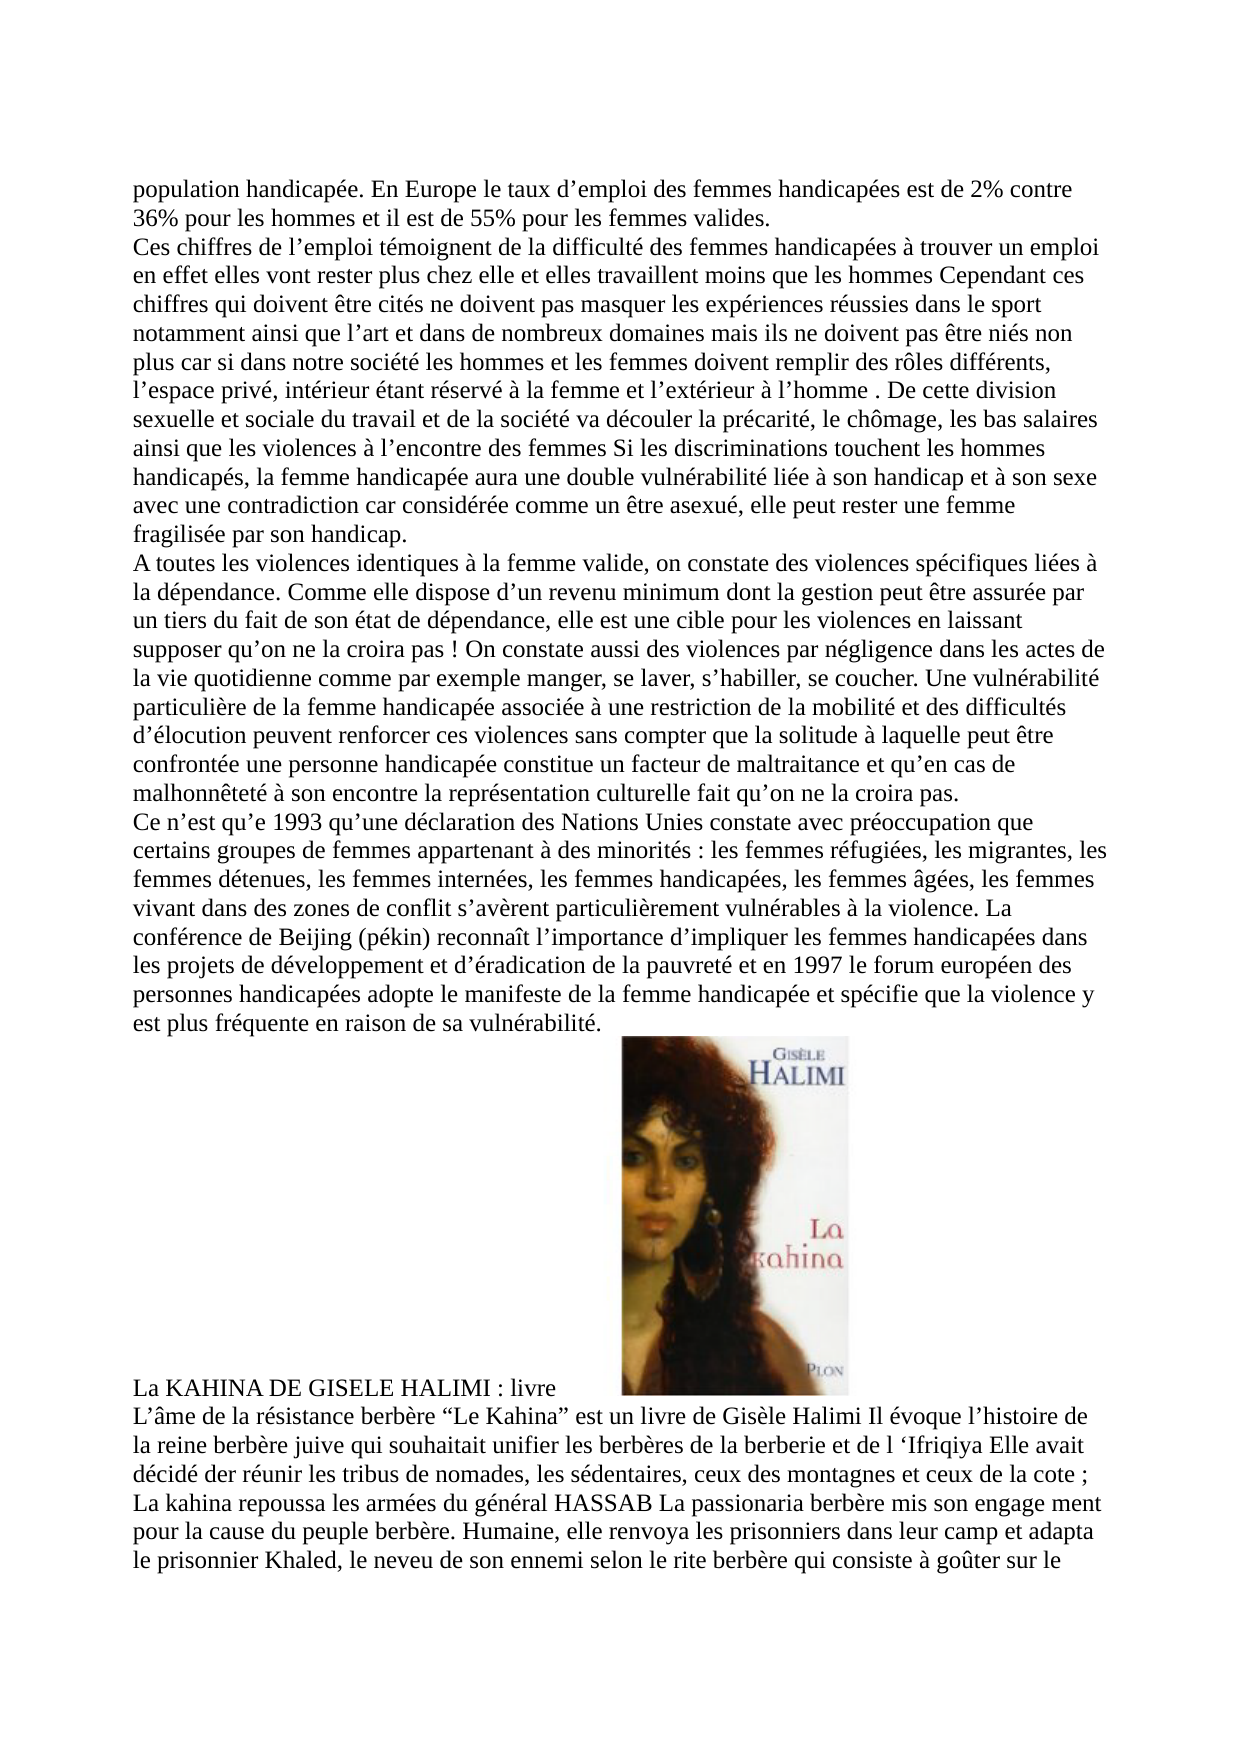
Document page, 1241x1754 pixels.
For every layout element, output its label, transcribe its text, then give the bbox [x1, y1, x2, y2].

text A toutes les violences identiques à la femme valide, on constate des violences spécifiques liées à la dépendance. Comme elle dispose d’un revenu minimum dont la gestion peut être assurée par un tiers du fait de son état de dépendance, elle est une cible pour les violences en laissant supposer qu’on ne la croira pas ! On constate aussi des violences par négligence dans les actes de la vie quotidienne comme par exemple manger, se laver, s’habiller, se coucher. Une vulnérabilité particulière de la femme handicapée associée à une restriction de la mobilité et des difficultés d’élocution peuvent renforcer ces violences sans compter que la solitude à laquelle peut être confrontée une personne handicapée constitue un facteur de maltraitance et qu’en cas de malhonnêteté à son encontre la représentation culturelle fait qu’on ne la croira pas. [133, 548, 1108, 807]
text La KAHINA DE GISELE HALIMI : livre [133, 1037, 1108, 1401]
text Ce n’est qu’e 1993 qu’une déclaration des Nations Unies constate avec préoccupation que certains groupes de femmes appartenant à des minorités : les femmes réfugiées, les migrantes, les femmes détenues, les femmes internées, les femmes handicapées, les femmes âgées, les femmes vivant dans des zones de conflit s’avèrent particulièrement vulnérables à la violence. La conférence de Beijing (pékin) reconnaît l’importance d’impliquer les femmes handicapées dans les projets de développement et d’éradication de la pauvreté et en 1997 le forum européen des personnes handicapées adopte le manifeste de la femme handicapée et spécifie que la violence y est plus fréquente en raison de sa vulnérabilité. [133, 807, 1108, 1037]
text Ces chiffres de l’emploi témoignent de la difficulté des femmes handicapées à trouver un emploi en effet elles vont rester plus chez elle et elles travaillent moins que les hommes Cependant ces chiffres qui doivent être cités ne doivent pas masquer les expériences réussies dans le sport notamment ainsi que l’art et dans de nombreux domaines mais ils ne doivent pas être niés non plus car si dans notre société les hommes et les femmes doivent remplir des rôles différents, l’espace privé, intérieur étant réservé à la femme et l’extérieur à l’homme . De cette division sexuelle et sociale du travail et de la société va découler la précarité, le chômage, les bas salaires ainsi que les violences à l’encontre des femmes Si les discriminations touchent les hommes handicapés, la femme handicapée aura une double vulnérabilité liée à son handicap et à son sexe avec une contradiction car considérée comme un être asexué, elle peut rester une femme fragilisée par son handicap. [133, 232, 1108, 548]
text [133, 174, 1108, 232]
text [133, 1401, 1108, 1574]
